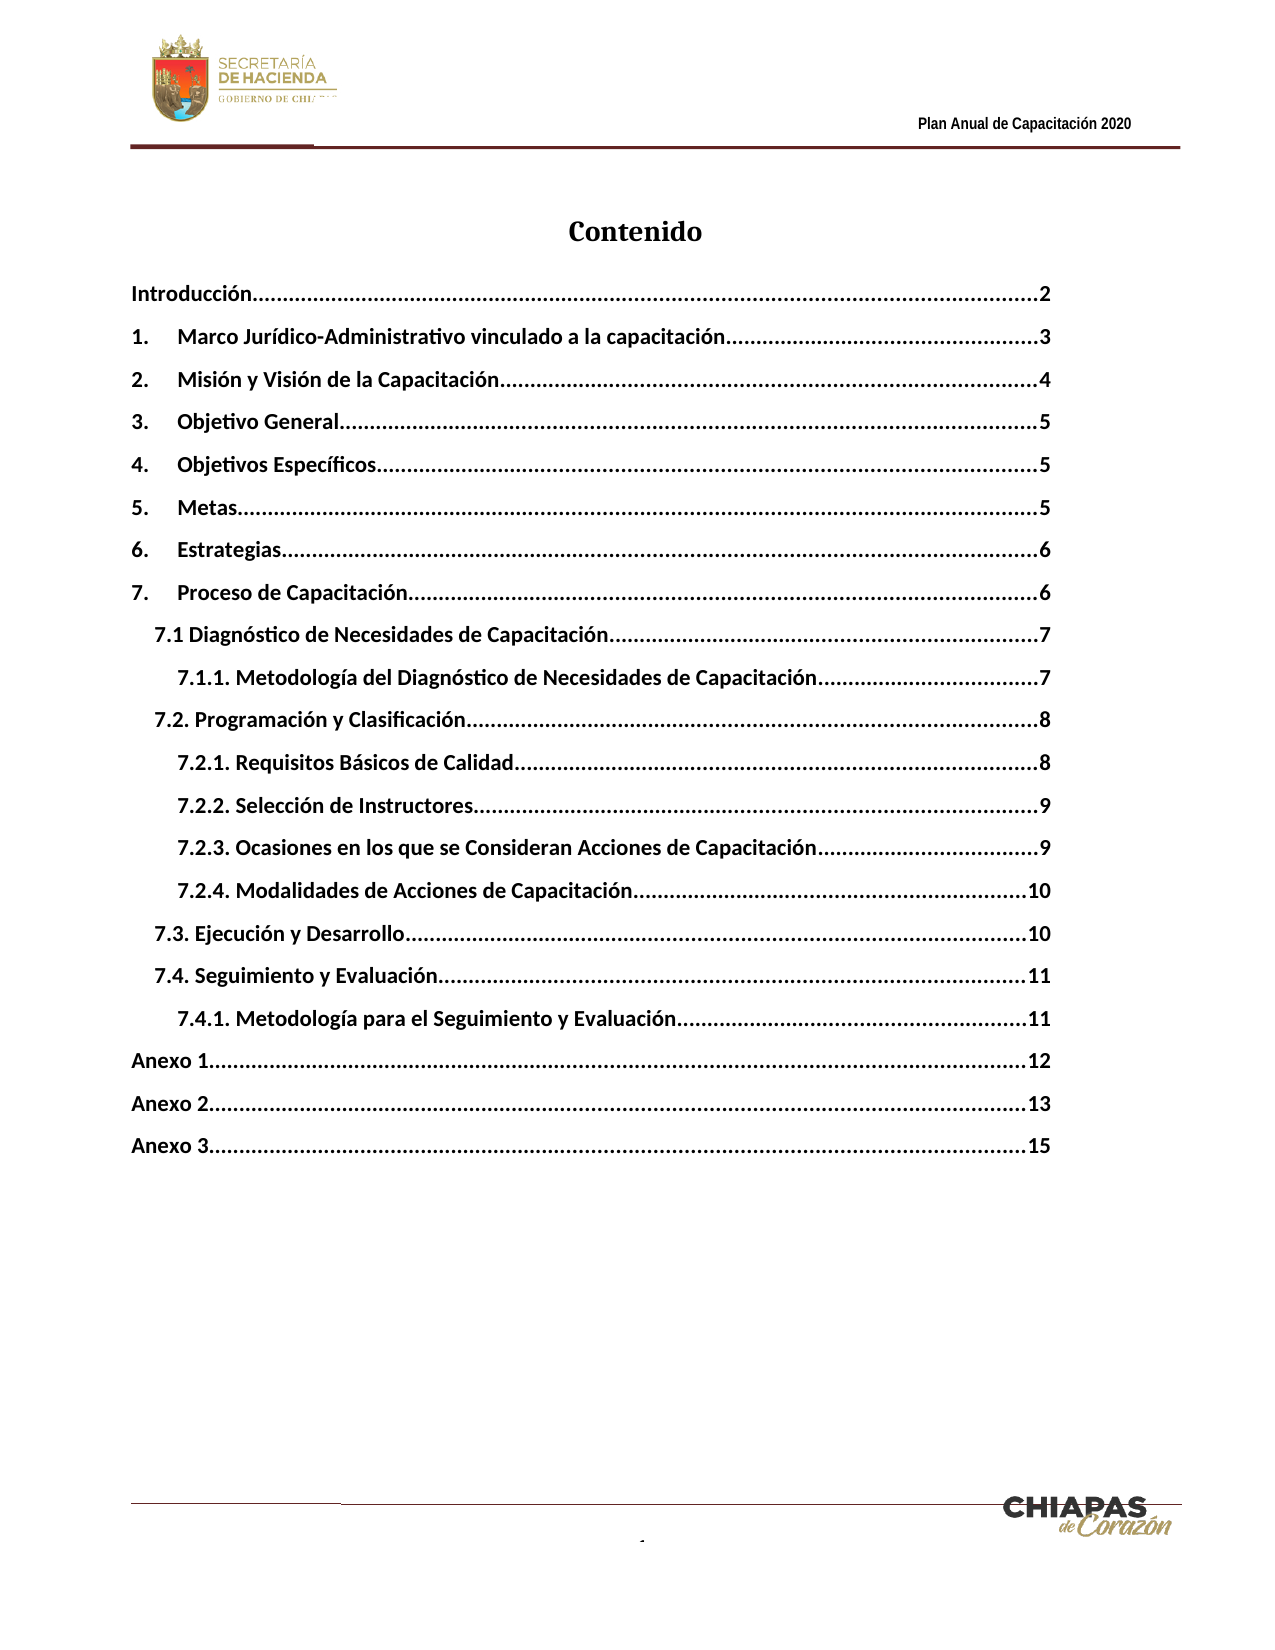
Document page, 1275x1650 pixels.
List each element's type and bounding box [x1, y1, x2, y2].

picture [1003, 1496, 1174, 1539]
picture [140, 31, 347, 128]
